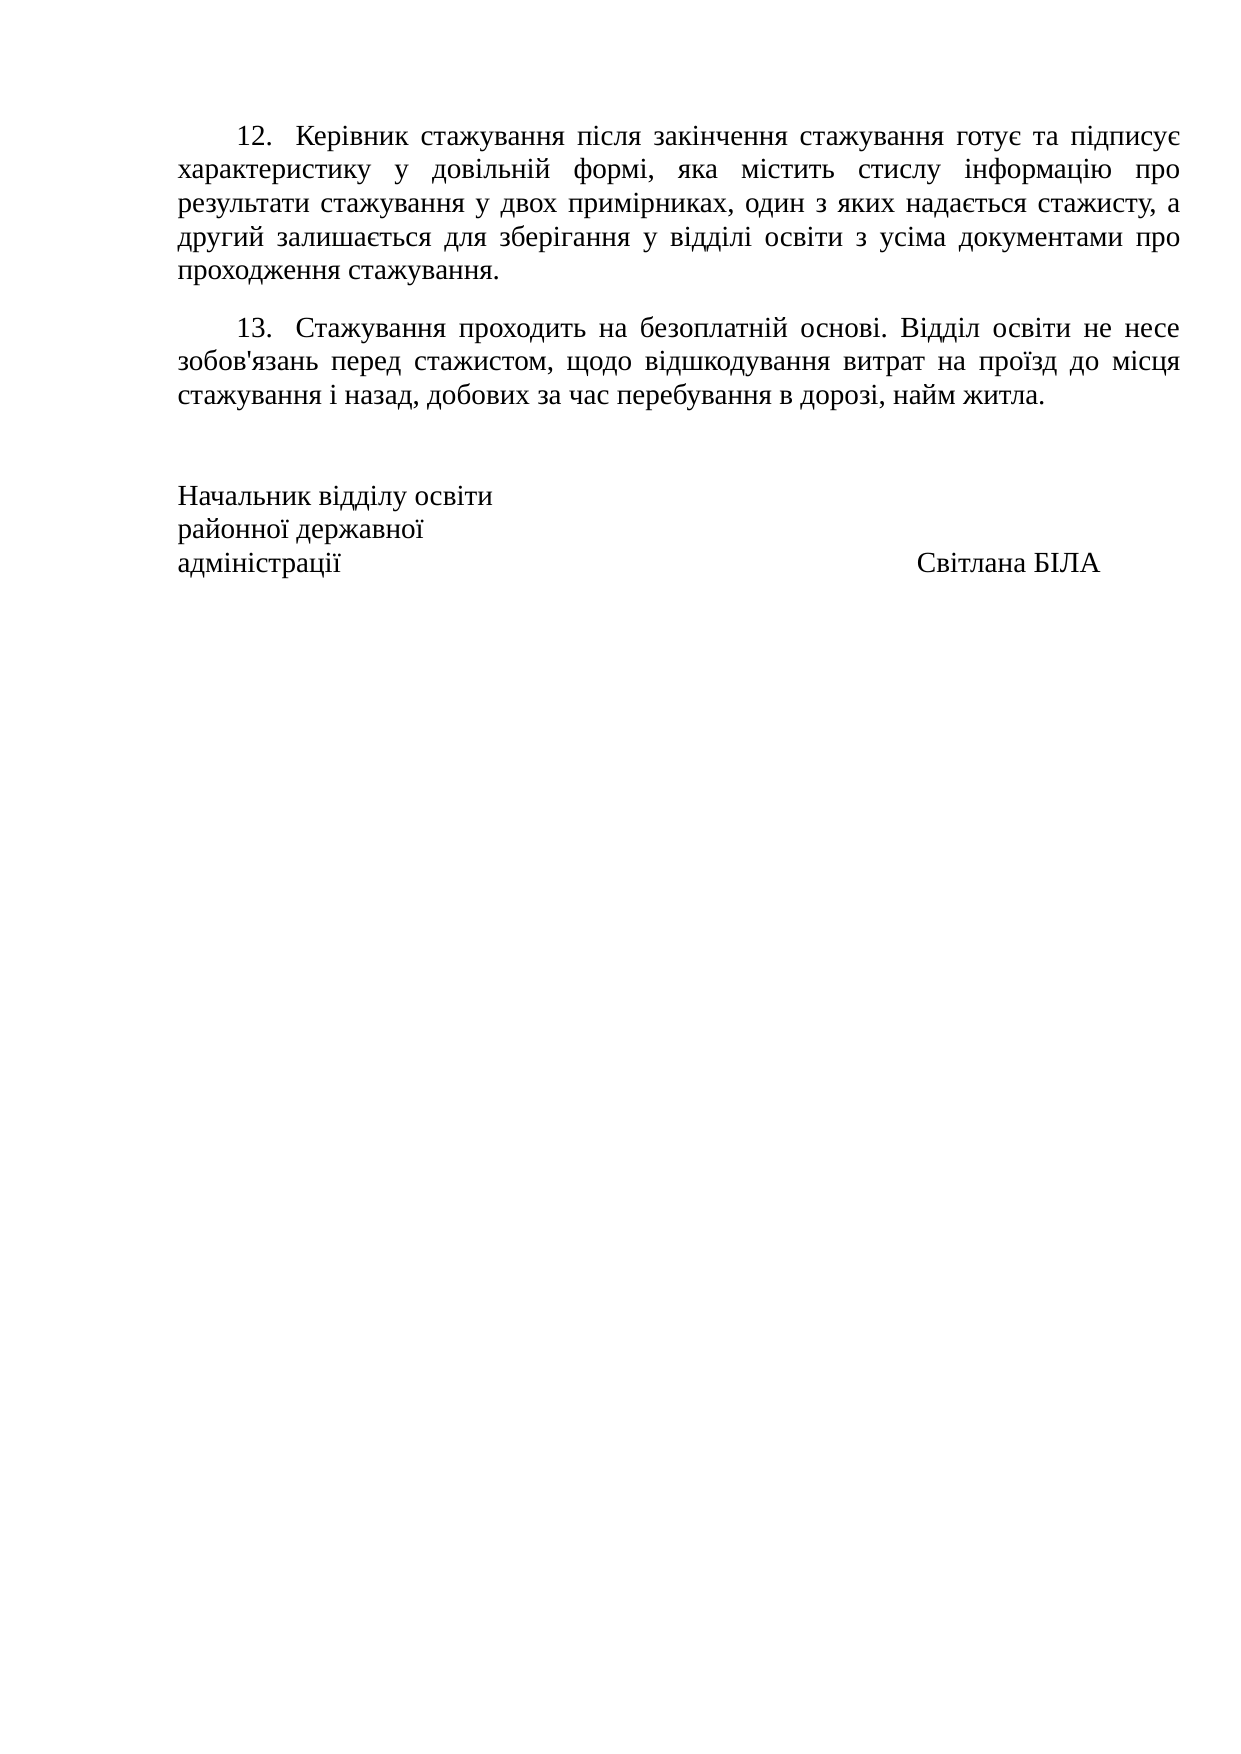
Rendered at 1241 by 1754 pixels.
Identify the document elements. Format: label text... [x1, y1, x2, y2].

list Стажування проходить на безоплатній основі. Відділ освіти не несе зобов'язань перед стажистом, щодо відшкодування витрат на проїзд до місця стажування і назад, добових за час перебування в дорозі, найм житла. [177, 310, 1181, 411]
text районної державної [177, 511, 1181, 545]
list Керівник стажування після закінчення стажування готує та підписує характеристику у довільній формі, яка містить стислу інформацію про результати стажування у двох примірниках, один з яких надається стажисту, а другий залишається для зберігання у відділі освіти з усіма документами про проходження стажування. [177, 118, 1181, 286]
text адміністрації Світлана БІЛА [177, 545, 1181, 578]
text Начальник відділу освіти [177, 478, 1181, 511]
